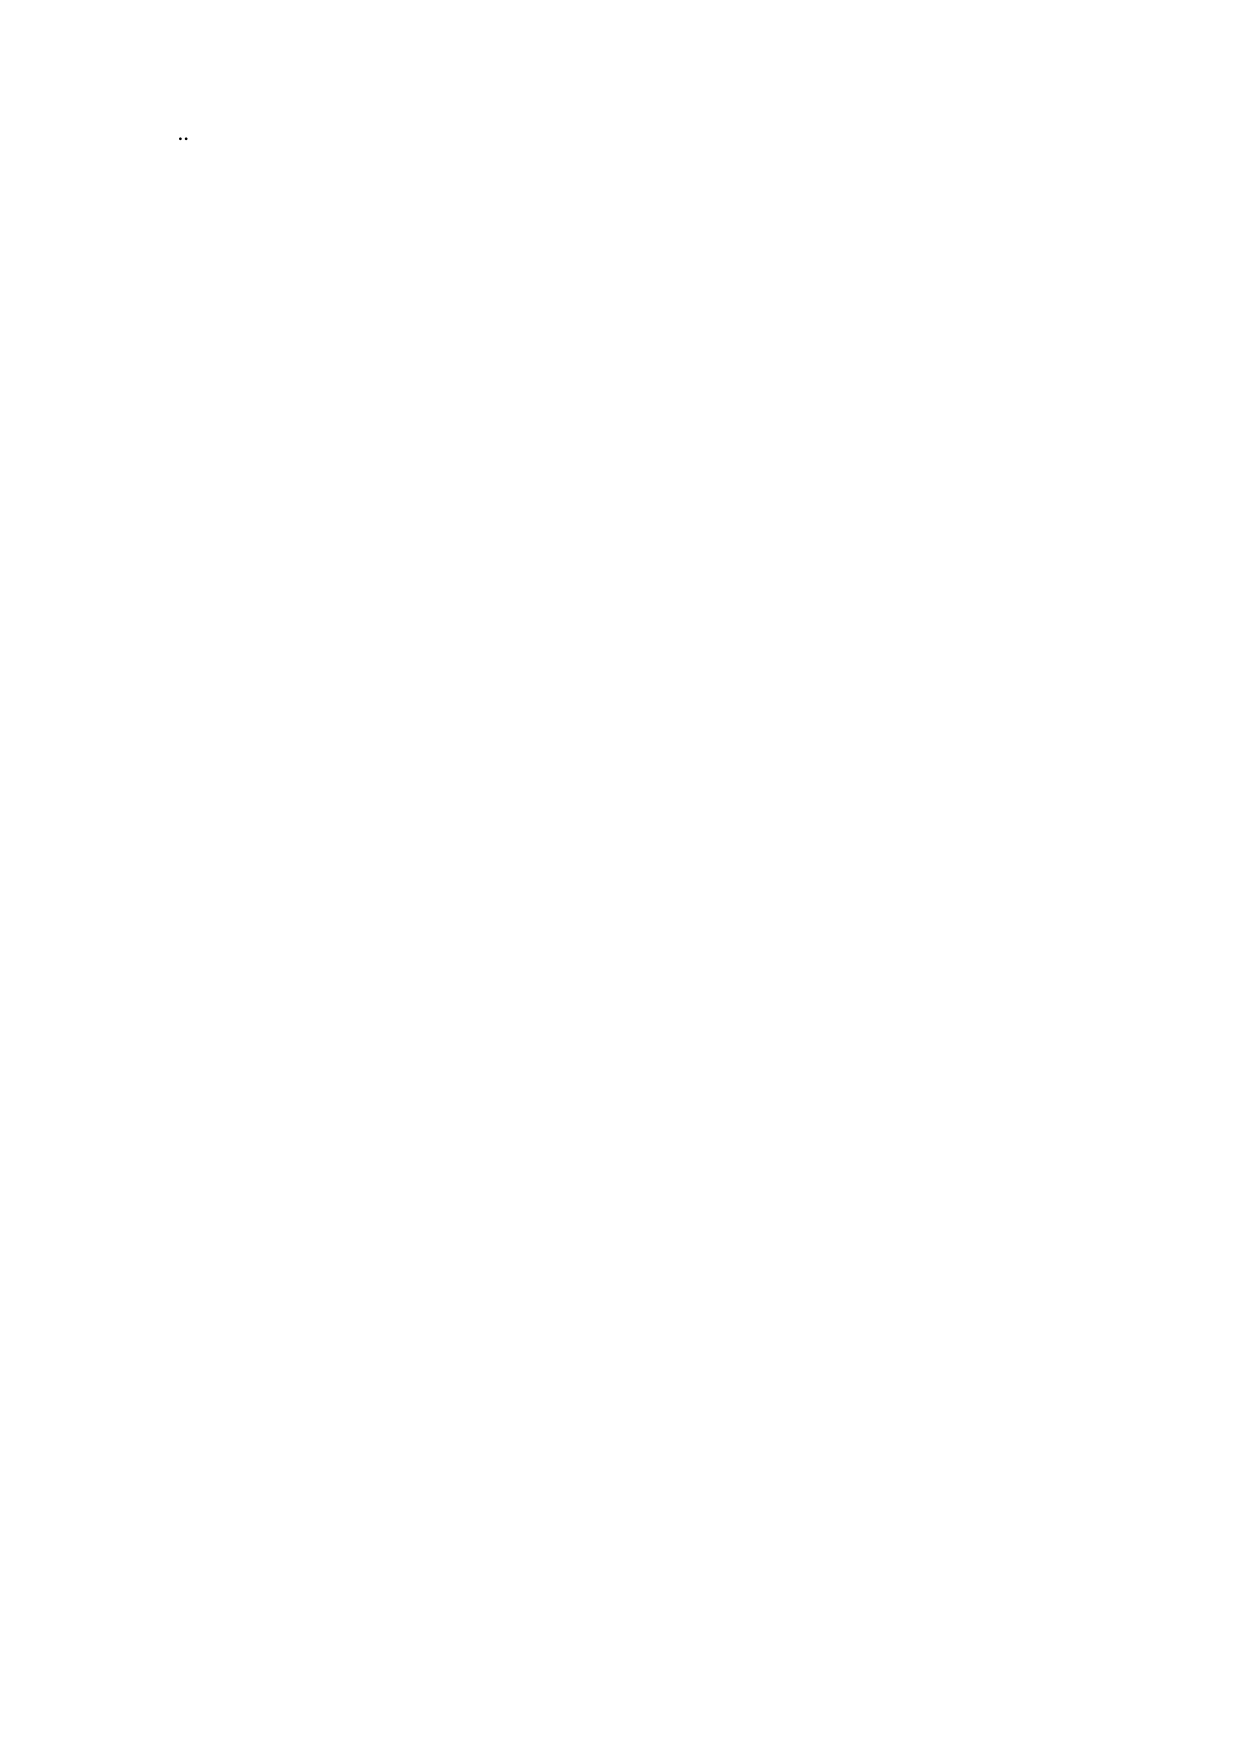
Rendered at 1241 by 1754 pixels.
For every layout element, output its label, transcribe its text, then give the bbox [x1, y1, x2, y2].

text .. [177, 118, 1152, 146]
